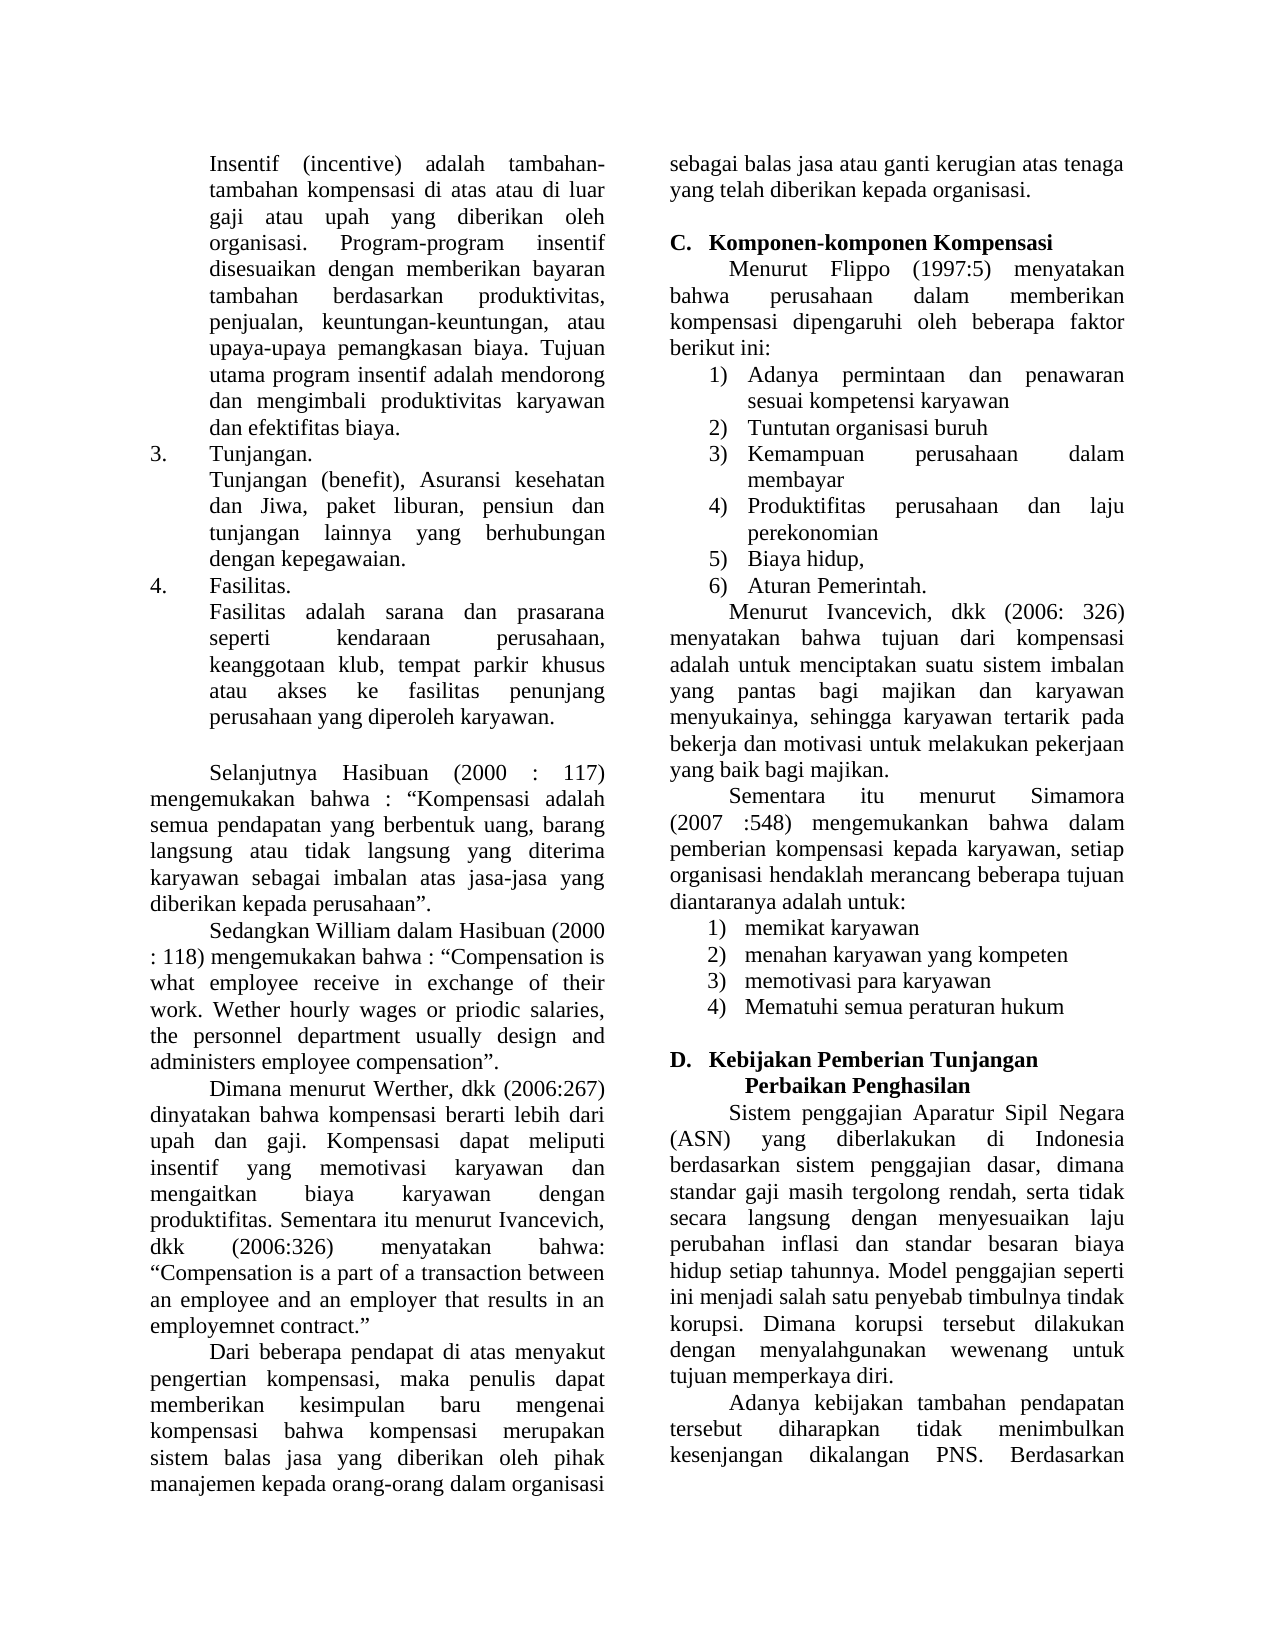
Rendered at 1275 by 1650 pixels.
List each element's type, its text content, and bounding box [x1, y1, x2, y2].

text Dimana menurut Werther, dkk (2006:267) dinyatakan bahwa kompensasi berarti lebih dari upah dan gaji. Kompensasi dapat meliputi insentif yang memotivasi karyawan dan mengaitkan biaya karyawan dengan produktifitas. Sementara itu menurut Ivancevich, dkk (2006:326) menyatakan bahwa: “Compensation is a part of a transaction between an employee and an employer that results in an employemnet contract.” [150, 1075, 605, 1338]
list Tunjangan. [150, 440, 605, 466]
list menahan karyawan yang kompeten [707, 941, 1125, 967]
list Produktifitas perusahaan dan laju perekonomian [708, 493, 1125, 545]
text Dari beberapa pendapat di atas menyakut pengertian kompensasi, maka penulis dapat memberikan kesimpulan baru mengenai kompensasi bahwa kompensasi merupakan sistem balas jasa yang diberikan oleh pihak manajemen kepada orang-orang dalam organisasi sebagai balas jasa atau ganti kerugian atas tenaga yang telah diberikan kepada organisasi. [669, 150, 1125, 203]
text Tunjangan (benefit), Asuransi kesehatan dan Jiwa, paket liburan, pensiun dan tunjangan lainnya yang berhubungan dengan kepegawaian. [150, 466, 605, 572]
text Menurut Ivancevich, dkk (2006: 326) menyatakan bahwa tujuan dari kompensasi adalah untuk menciptakan suatu sistem imbalan yang pantas bagi majikan dan karyawan menyukainya, sehingga karyawan tertarik pada bekerja dan motivasi untuk melakukan pekerjaan yang baik bagi majikan. [669, 598, 1125, 782]
list Fasilitas. [150, 572, 605, 598]
text Insentif (incentive) adalah tambahan-tambahan kompensasi di atas atau di luar gaji atau upah yang diberikan oleh organisasi. Program-program insentif disesuaikan dengan memberikan bayaran tambahan berdasarkan produktivitas, penjualan, keuntungan-keuntungan, atau upaya-upaya pemangkasan biaya. Tujuan utama program insentif adalah mendorong dan mengimbali produktivitas karyawan dan efektifitas biaya. [150, 150, 605, 440]
list memotivasi para karyawan [707, 967, 1125, 993]
list memikat karyawan [707, 914, 1125, 941]
subtitle Komponen-komponen Kompensasi [669, 229, 1125, 255]
text Menurut Flippo (1997:5) menyatakan bahwa perusahaan dalam memberikan kompensasi dipengaruhi oleh beberapa faktor berikut ini: [669, 255, 1125, 361]
text Dari beberapa pendapat di atas menyakut pengertian kompensasi, maka penulis dapat memberikan kesimpulan baru mengenai kompensasi bahwa kompensasi merupakan sistem balas jasa yang diberikan oleh pihak manajemen kepada orang-orang dalam organisasi sebagai balas jasa atau ganti kerugian atas tenaga yang telah diberikan kepada organisasi. [150, 1338, 605, 1496]
list Kemampuan perusahaan dalam membayar [708, 440, 1125, 493]
text Fasilitas adalah sarana dan prasarana seperti kendaraan perusahaan, keanggotaan klub, tempat parkir khusus atau akses ke fasilitas penunjang perusahaan yang diperoleh karyawan. [150, 598, 605, 730]
list Adanya permintaan dan penawaran sesuai kompetensi karyawan [708, 361, 1125, 413]
list Aturan Pemerintah. [708, 572, 1125, 598]
text Sementara itu menurut Simamora (2007 :548) mengemukankan bahwa dalam pemberian kompensasi kepada karyawan, setiap organisasi hendaklah merancang beberapa tujuan diantaranya adalah untuk: [669, 782, 1125, 914]
text Sistem penggajian Aparatur Sipil Negara (ASN) yang diberlakukan di Indonesia berdasarkan sistem penggajian dasar, dimana standar gaji masih tergolong rendah, serta tidak secara langsung dengan menyesuaikan laju perubahan inflasi dan standar besaran biaya hidup setiap tahunnya. Model penggajian seperti ini menjadi salah satu penyebab timbulnya tindak korupsi. Dimana korupsi tersebut dilakukan dengan menyalahgunakan wewenang untuk tujuan memperkaya diri. [669, 1099, 1125, 1389]
text Sedangkan William dalam Hasibuan (2000 : 118) mengemukakan bahwa : “Compensation is what employee receive in exchange of their work. Wether hourly wages or priodic salaries, the personnel department usually design and administers employee compensation”. [150, 917, 605, 1075]
list Kebijakan Pemberian Tunjangan Perbaikan Penghasilan [669, 1046, 1125, 1099]
list Tuntutan organisasi buruh [708, 413, 1125, 440]
list Biaya hidup, [708, 545, 1125, 572]
list Mematuhi semua peraturan hukum [707, 993, 1125, 1020]
text Selanjutnya Hasibuan (2000 : 117) mengemukakan bahwa : “Kompensasi adalah semua pendapatan yang berbentuk uang, barang langsung atau tidak langsung yang diterima karyawan sebagai imbalan atas jasa-jasa yang diberikan kepada perusahaan”. [150, 758, 605, 917]
